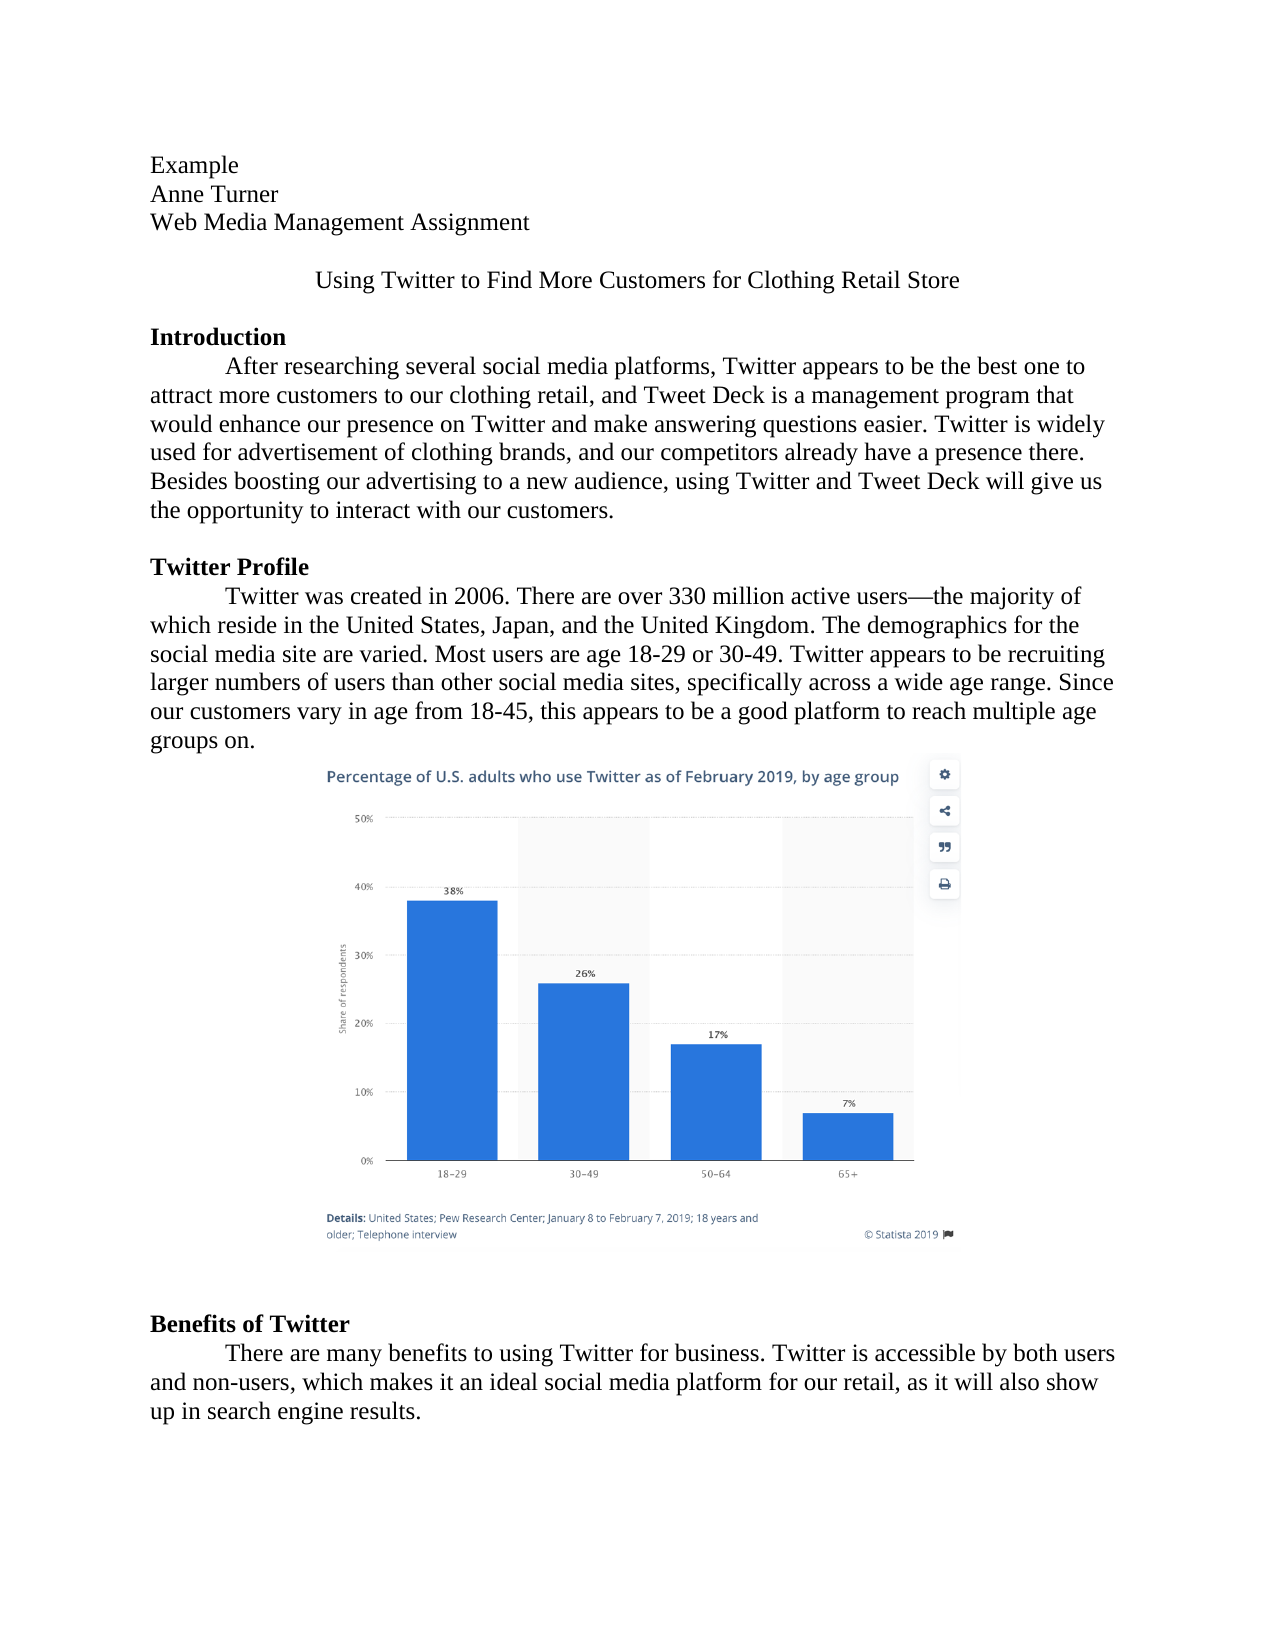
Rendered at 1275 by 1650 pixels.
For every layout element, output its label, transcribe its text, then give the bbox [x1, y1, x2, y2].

text Example [150, 150, 1125, 179]
text Anne Turner [150, 179, 1125, 207]
text Benefits of Twitter [150, 1309, 1125, 1338]
text Introduction [150, 322, 1125, 351]
text Twitter was created in 2006. There are over 330 million active users—the majority of which reside in the United States, Japan, and the United Kingdom. The demographics for the social media site are varied. Most users are age 18-29 or 30-49. Twitter appears to be recruiting larger numbers of users than other social media sites, specifically across a wide age range. Since our customers vary in age from 18-45, this appears to be a good platform to reach multiple age groups on. [150, 581, 1125, 754]
picture [313, 753, 962, 1252]
text Web Media Management Assignment [150, 207, 1125, 236]
text Using Twitter to Find More Customers for Clothing Retail Store [150, 265, 1125, 294]
text There are many benefits to using Twitter for business. Twitter is accessible by both users and non-users, which makes it an ideal social media platform for our retail, as it will also show up in search engine results. [150, 1338, 1125, 1424]
text Twitter Profile [150, 552, 1125, 581]
text After researching several social media platforms, Twitter appears to be the best one to attract more customers to our clothing retail, and Tweet Deck is a management program that would enhance our presence on Twitter and make answering questions easier. Twitter is widely used for advertisement of clothing brands, and our competitors already have a presence there. Besides boosting our advertising to a new audience, using Twitter and Tweet Deck will give us the opportunity to interact with our customers. [150, 351, 1125, 524]
